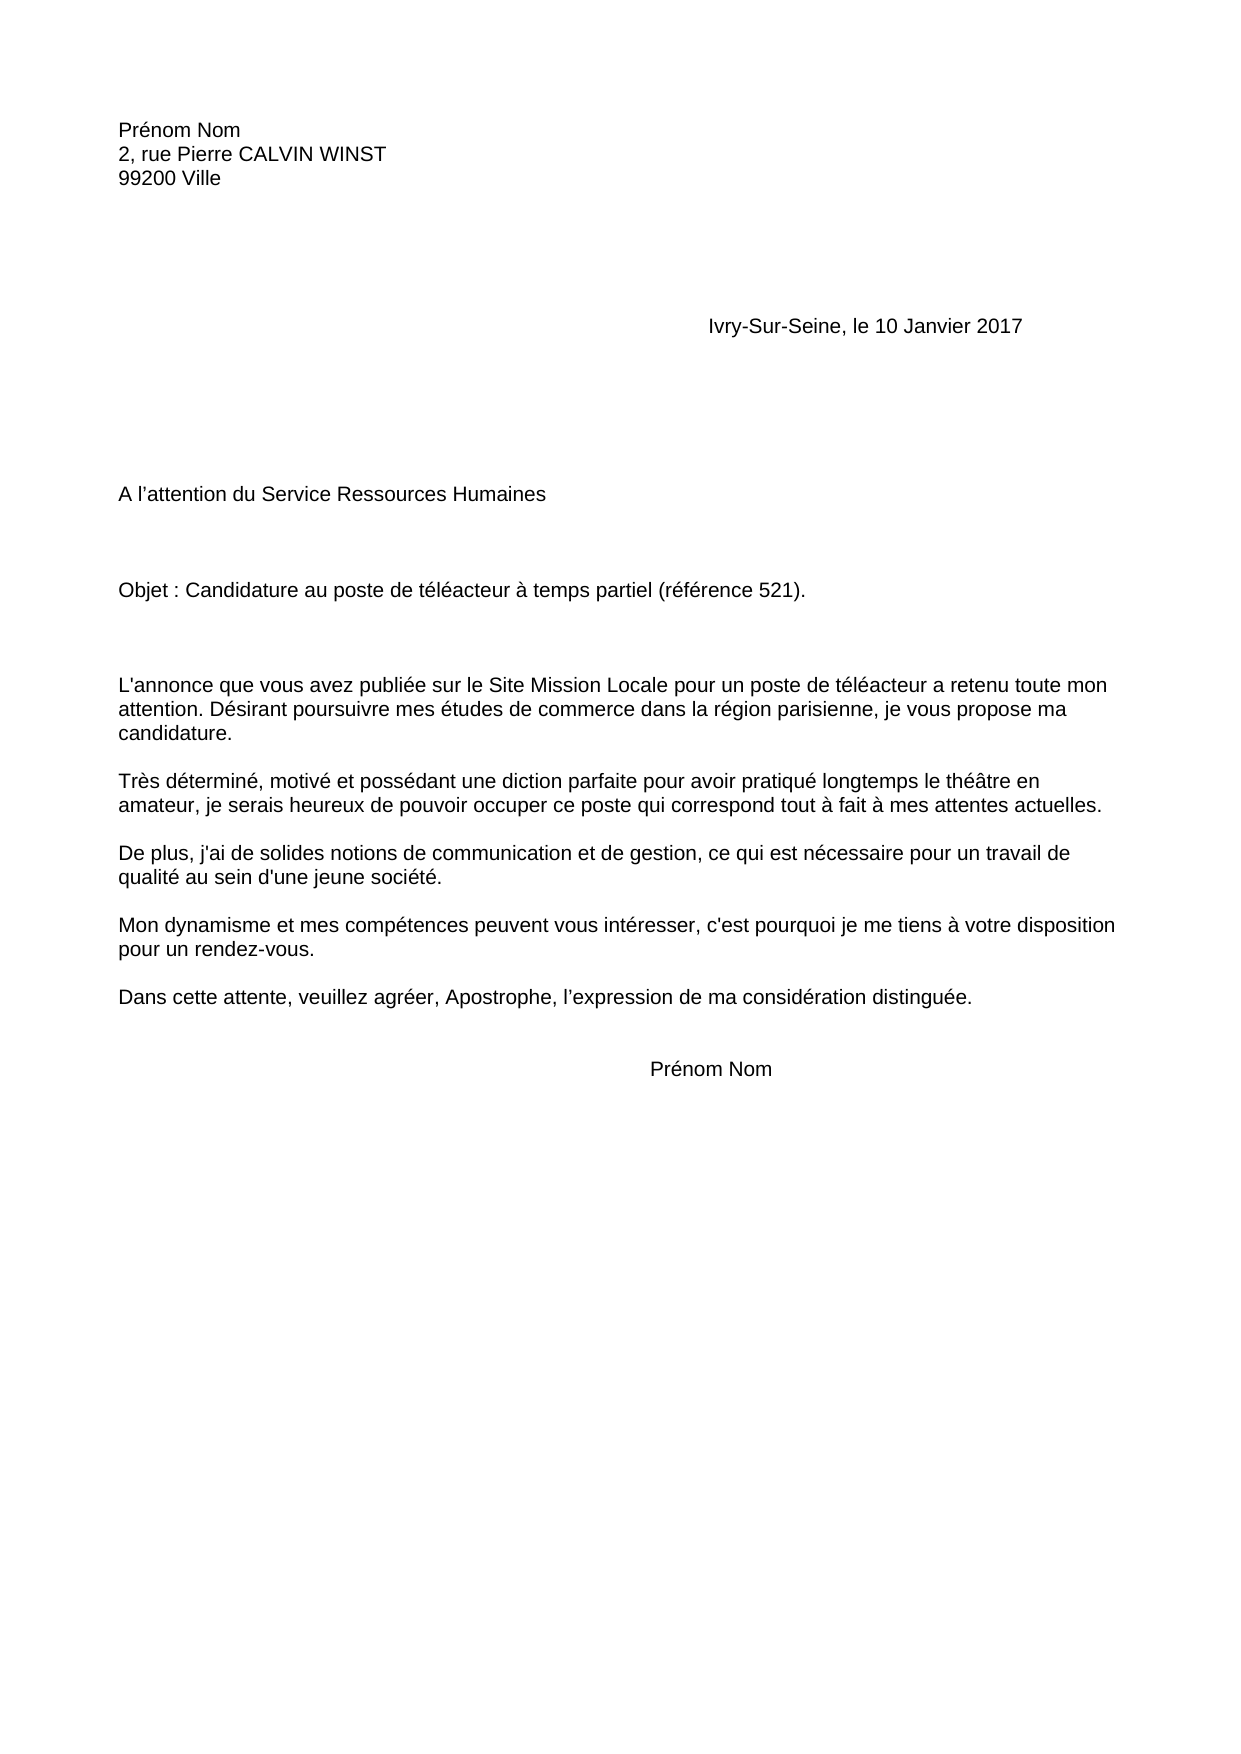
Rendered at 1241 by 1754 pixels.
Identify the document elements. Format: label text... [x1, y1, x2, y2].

text Mon dynamisme et mes compétences peuvent vous intéresser, c'est pourquoi je me tiens à votre disposition pour un rendez-vous. [118, 913, 1122, 961]
text 2, rue Pierre CALVIN WINST [118, 142, 1122, 166]
text A l’attention du Service Ressources Humaines [118, 482, 1122, 506]
text De plus, j'ai de solides notions de communication et de gestion, ce qui est nécessaire pour un travail de qualité au sein d'une jeune société. [118, 841, 1122, 889]
text Objet : Candidature au poste de téléacteur à temps partiel (référence 521). [118, 577, 1122, 601]
text Ivry-Sur-Seine, le 10 Janvier 2017 [118, 286, 1122, 338]
text Très déterminé, motivé et possédant une diction parfaite pour avoir pratiqué longtemps le théâtre en amateur, je serais heureux de pouvoir occuper ce poste qui correspond tout à fait à mes attentes actuelles. [118, 769, 1122, 817]
text Prénom Nom [118, 118, 1122, 142]
text Prénom Nom [650, 1057, 1122, 1081]
text L'annonce que vous avez publiée sur le Site Mission Locale pour un poste de téléacteur a retenu toute mon attention. Désirant poursuivre mes études de commerce dans la région parisienne, je vous propose ma candidature. [118, 673, 1122, 745]
text Dans cette attente, veuillez agréer, Apostrophe, l’expression de ma considération distinguée. [118, 985, 1122, 1009]
text 99200 Ville [118, 166, 1122, 190]
